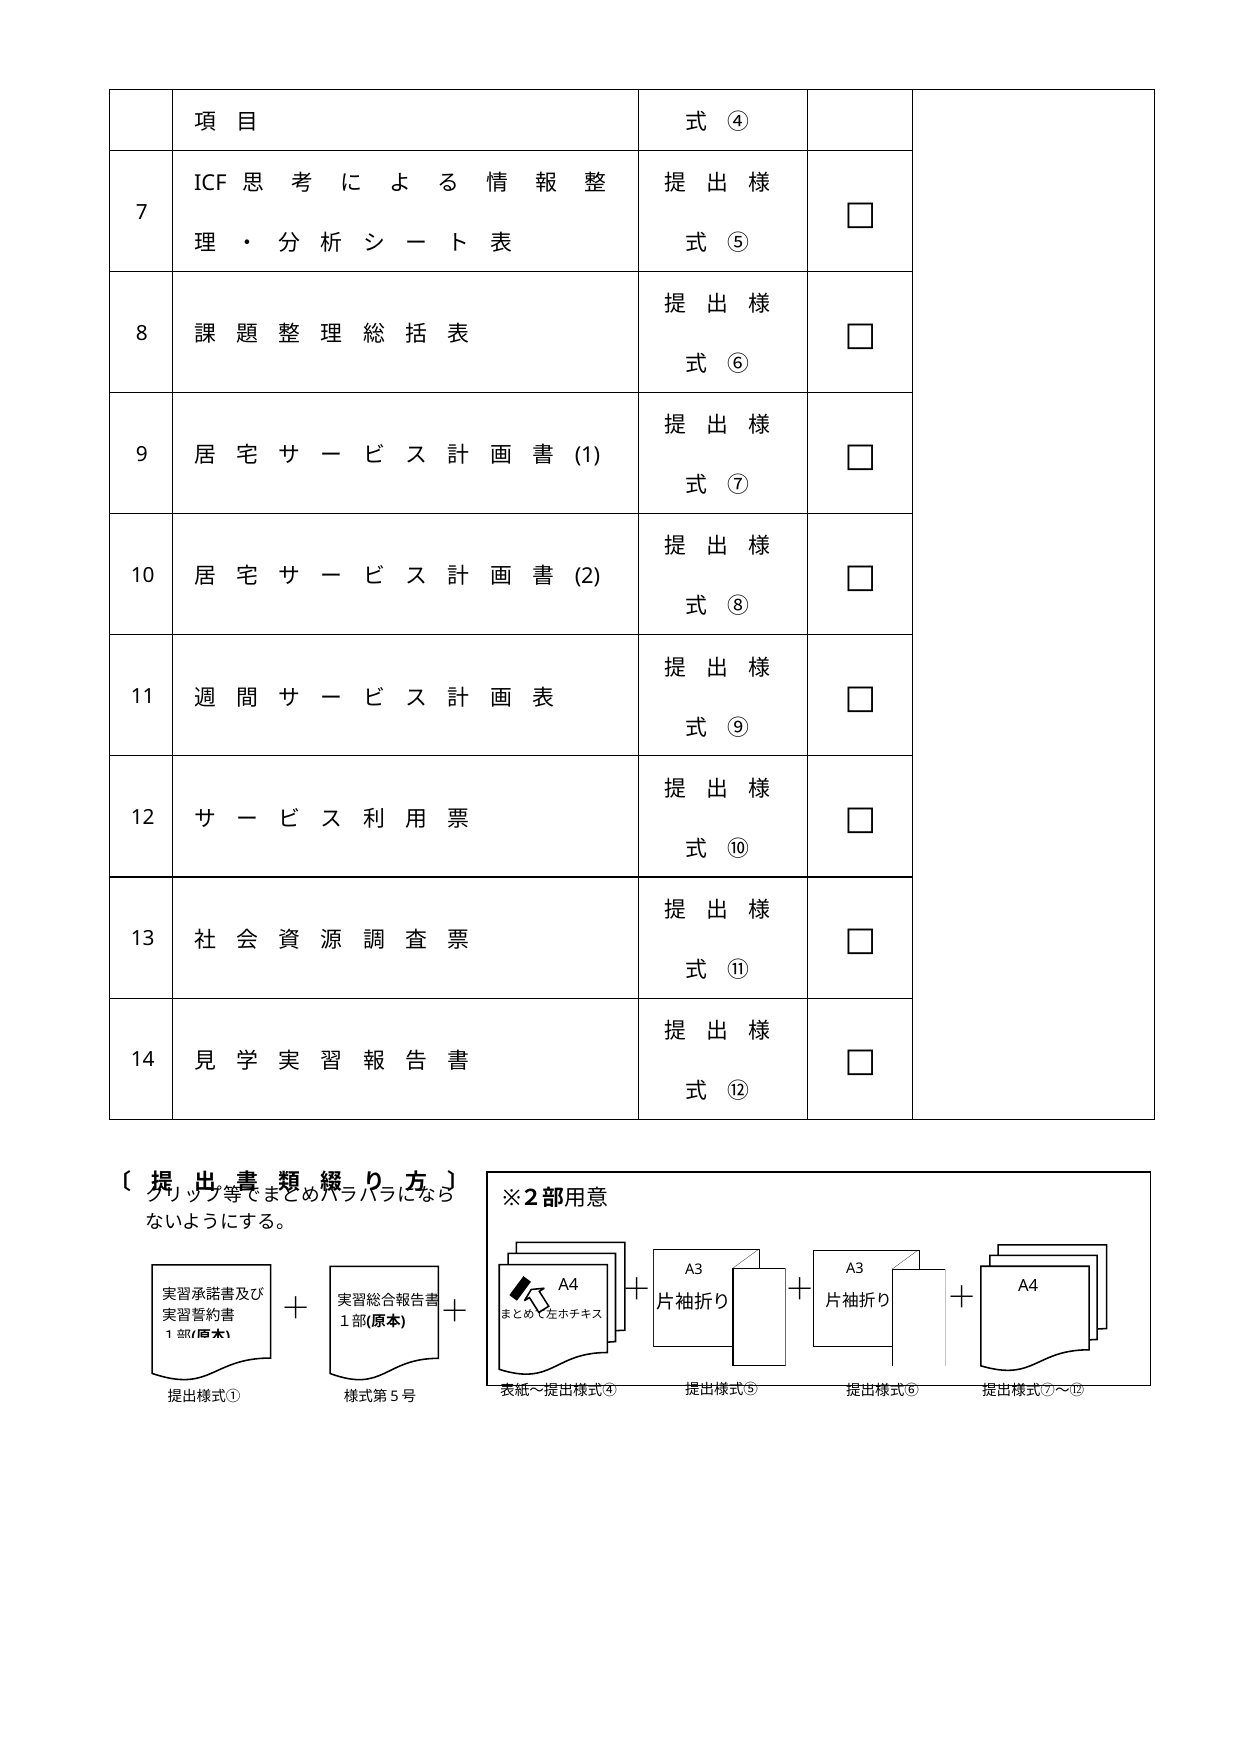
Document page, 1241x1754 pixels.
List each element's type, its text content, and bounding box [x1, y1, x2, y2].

table_cell 提出様式⑩ [639, 756, 807, 876]
table_cell □ [808, 393, 912, 513]
table_cell □ [808, 90, 912, 150]
table_cell サービス利用票 [173, 756, 638, 876]
table_cell アセスメントに関する項目 [173, 90, 638, 150]
table_cell 提出様式④ [639, 90, 807, 150]
table_cell 提出様式⑫ [639, 999, 807, 1118]
table_cell ICF思考による情報整理・分析シート表 [173, 151, 638, 271]
table_cell 提出様式⑤ [639, 151, 807, 271]
table_cell 10 [110, 514, 172, 634]
table_cell 見学実習報告書 [173, 999, 638, 1118]
table_cell □ [808, 635, 912, 755]
table_cell 6 [110, 90, 172, 150]
table_cell 提出様式⑧ [639, 514, 807, 634]
table_cell 居宅サービス計画書(2) [173, 514, 638, 634]
table_cell 提出様式⑨ [639, 635, 807, 755]
table_cell 7 [110, 151, 172, 271]
table_cell 居宅サービス計画書(1) [173, 393, 638, 513]
table_cell 12 [110, 756, 172, 876]
table_cell 提出様式⑦ [639, 393, 807, 513]
table_cell 9 [110, 393, 172, 513]
table_cell 8 [110, 272, 172, 392]
table_cell 14 [110, 999, 172, 1118]
table_cell □ [808, 514, 912, 634]
table_cell □ [808, 151, 912, 271]
table_cell 提出様式⑪ [639, 878, 807, 997]
table_cell 提出様式⑥ [639, 272, 807, 392]
table_cell □ [808, 272, 912, 392]
table_cell 課題整理総括表 [173, 272, 638, 392]
table_cell 11 [110, 635, 172, 755]
table_cell 13 [110, 878, 172, 997]
table_cell □ [808, 999, 912, 1118]
text 〔提出書類綴り方〕 [109, 1149, 1146, 1209]
table_cell □ [808, 756, 912, 876]
table_cell □ [808, 878, 912, 997]
table_cell 社会資源調査票 [173, 878, 638, 997]
table_cell 週間サービス計画表 [173, 635, 638, 755]
